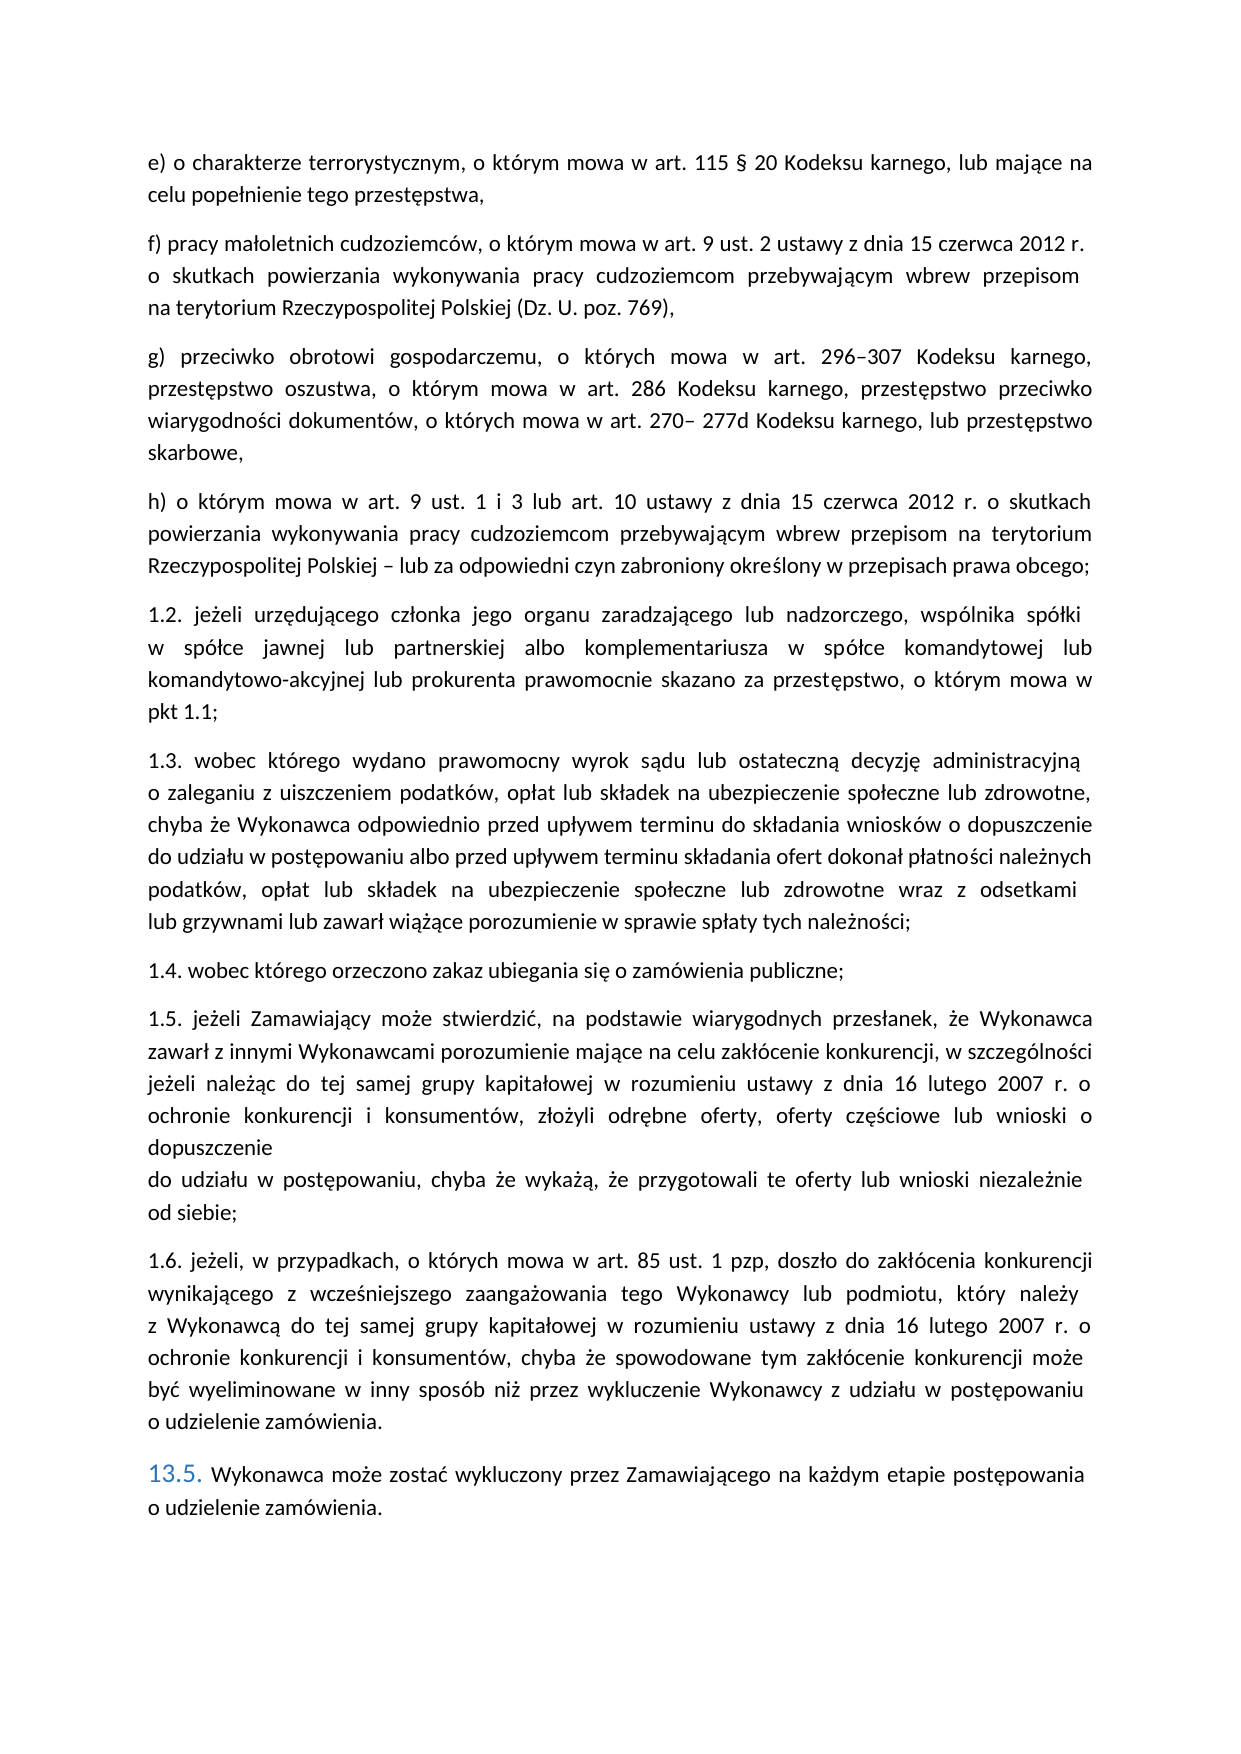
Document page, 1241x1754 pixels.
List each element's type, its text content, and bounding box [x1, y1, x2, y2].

text g) przeciwko obrotowi gospodarczemu, o których mowa w art. 296–307 Kodeksu karnego, przestępstwo oszustwa, o którym mowa w art. 286 Kodeksu karnego, przestępstwo przeciwko wiarygodności dokumentów, o których mowa w art. 270– 277d Kodeksu karnego, lub przestępstwo skarbowe, [148, 342, 1093, 466]
text f) pracy małoletnich cudzoziemców, o którym mowa w art. 9 ust. 2 ustawy z dnia 15 czerwca 2012 r. o skutkach powierzania wykonywania pracy cudzoziemcom przebywającym wbrew przepisom na terytorium Rzeczypospolitej Polskiej (Dz. U. poz. 769), [148, 229, 1093, 321]
text 1.3. wobec którego wydano prawomocny wyrok sądu lub ostateczną decyzję administracyjną o zaleganiu z uiszczeniem podatków, opłat lub składek na ubezpieczenie społeczne lub zdrowotne, chyba że Wykonawca odpowiednio przed upływem terminu do składania wniosków o dopuszczenie do udziału w postępowaniu albo przed upływem terminu składania ofert dokonał płatności należnych podatków, opłat lub składek na ubezpieczenie społeczne lub zdrowotne wraz z odsetkami lub grzywnami lub zawarł wiążące porozumienie w sprawie spłaty tych należności; [148, 746, 1093, 935]
text 13.5. Wykonawca może zostać wykluczony przez Zamawiającego na każdym etapie postępowania o udzielenie zamówienia. [148, 1456, 1093, 1522]
text h) o którym mowa w art. 9 ust. 1 i 3 lub art. 10 ustawy z dnia 15 czerwca 2012 r. o skutkach powierzania wykonywania pracy cudzoziemcom przebywającym wbrew przepisom na terytorium Rzeczypospolitej Polskiej – lub za odpowiedni czyn zabroniony określony w przepisach prawa obcego; [148, 487, 1093, 580]
text 1.5. jeżeli Zamawiający może stwierdzić, na podstawie wiarygodnych przesłanek, że Wykonawca zawarł z innymi Wykonawcami porozumienie mające na celu zakłócenie konkurencji, w szczególności jeżeli należąc do tej samej grupy kapitałowej w rozumieniu ustawy z dnia 16 lutego 2007 r. o ochronie konkurencji i konsumentów, złożyli odrębne oferty, oferty częściowe lub wnioski o dopuszczenie do udziału w postępowaniu, chyba że wykażą, że przygotowali te oferty lub wnioski niezależnie od siebie; [148, 1004, 1093, 1226]
text 1.2. jeżeli urzędującego członka jego organu zaradzającego lub nadzorczego, wspólnika spółki w spółce jawnej lub partnerskiej albo komplementariusza w spółce komandytowej lub komandytowo-akcyjnej lub prokurenta prawomocnie skazano za przestępstwo, o którym mowa w pkt 1.1; [148, 601, 1093, 725]
text e) o charakterze terrorystycznym, o którym mowa w art. 115 § 20 Kodeksu karnego, lub mające na celu popełnienie tego przestępstwa, [148, 148, 1093, 208]
text 1.6. jeżeli, w przypadkach, o których mowa w art. 85 ust. 1 pzp, doszło do zakłócenia konkurencji wynikającego z wcześniejszego zaangażowania tego Wykonawcy lub podmiotu, który należy z Wykonawcą do tej samej grupy kapitałowej w rozumieniu ustawy z dnia 16 lutego 2007 r. o ochronie konkurencji i konsumentów, chyba że spowodowane tym zakłócenie konkurencji może być wyeliminowane w inny sposób niż przez wykluczenie Wykonawcy z udziału w postępowaniu o udzielenie zamówienia. [148, 1247, 1093, 1436]
text 1.4. wobec którego orzeczono zakaz ubiegania się o zamówienia publiczne; [148, 956, 1093, 984]
